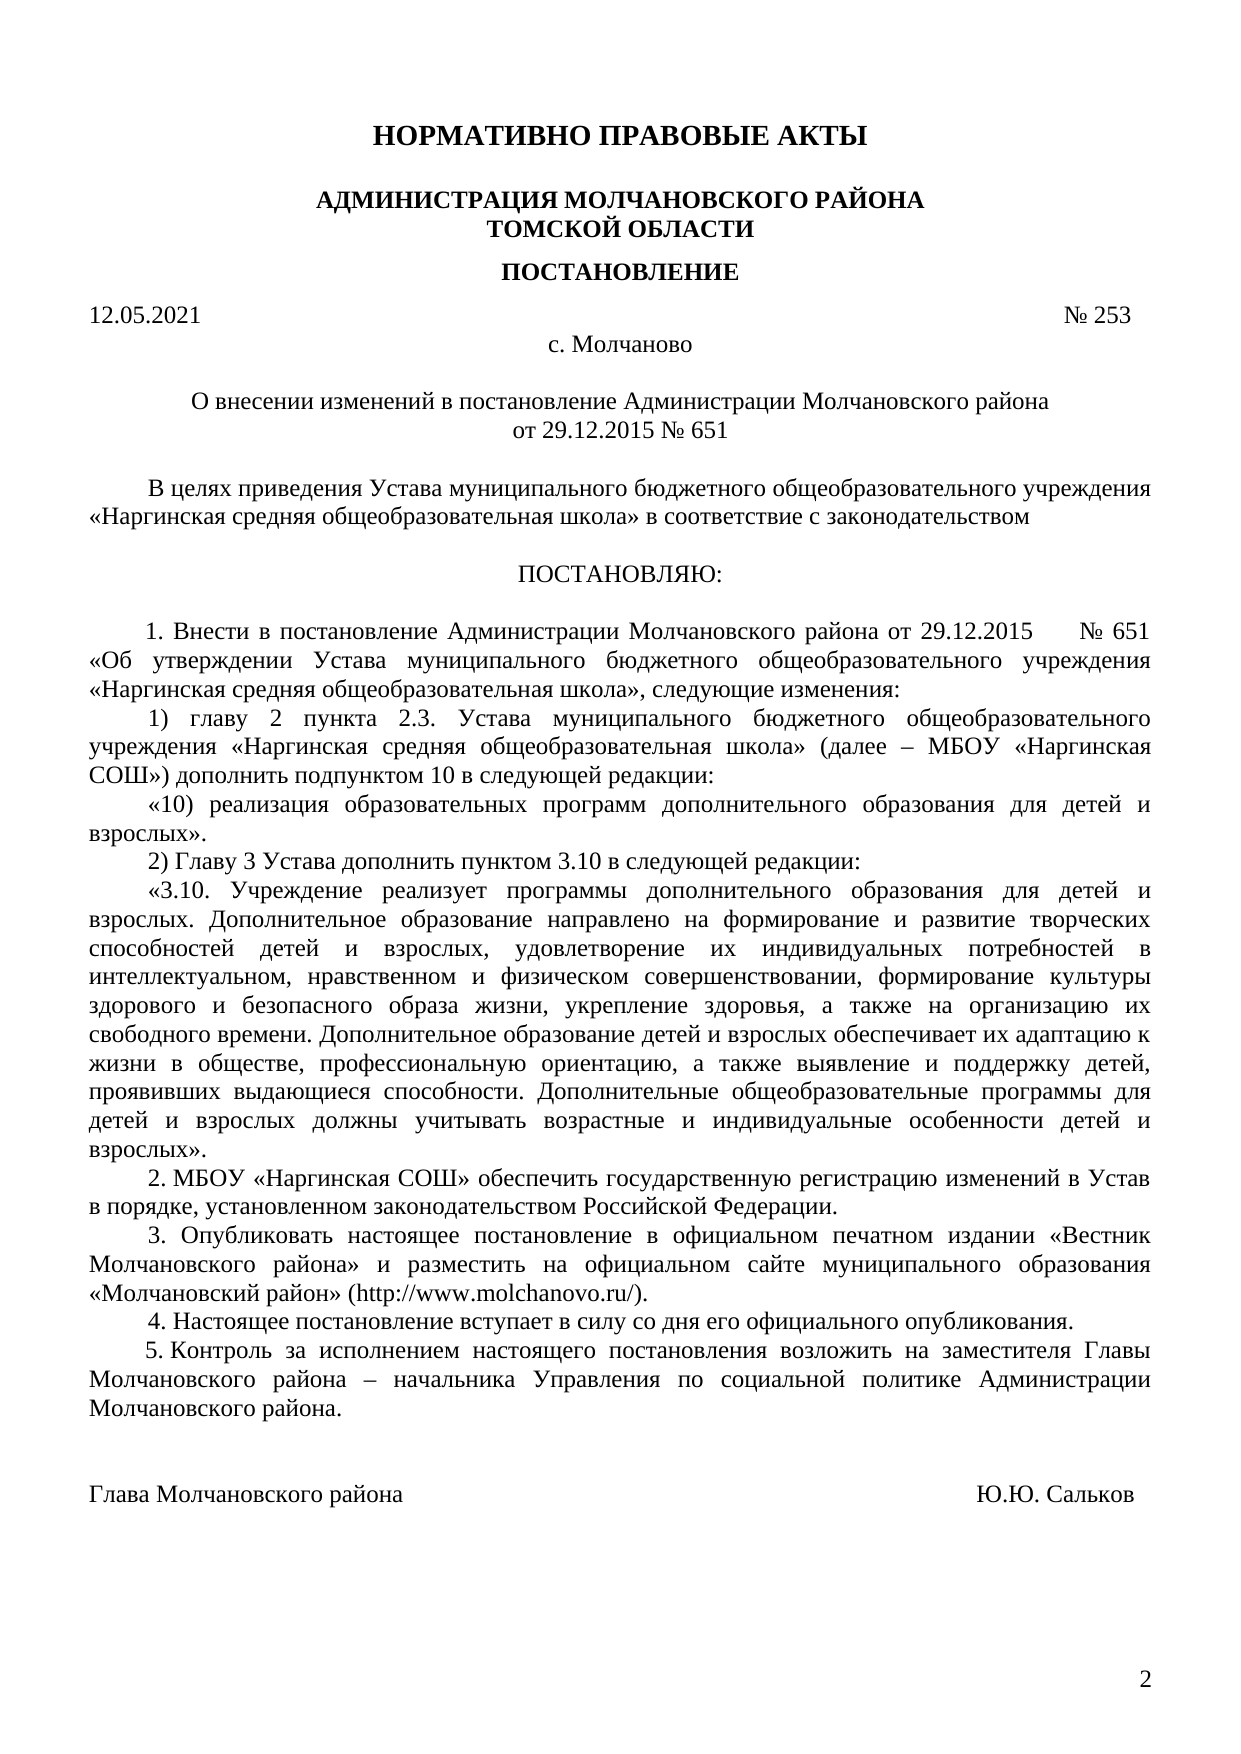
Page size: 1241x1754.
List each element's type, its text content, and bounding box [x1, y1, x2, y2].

text 5. Контроль за исполнением настоящего постановления возложить на заместителя Главы Молчановского района – начальника Управления по социальной политике Администрации Молчановского района. [89, 1335, 1152, 1421]
text 2. МБОУ «Наргинская СОШ» обеспечить государственную регистрацию изменений в Устав в порядке, установленном законодательством Российской Федерации. [89, 1163, 1152, 1220]
text 4. Настоящее постановление вступает в силу со дня его официального опубликования. [89, 1306, 1152, 1335]
text «3.10. Учреждение реализует программы дополнительного образования для детей и взрослых. Дополнительное образование направлено на формирование и развитие творческих способностей детей и взрослых, удовлетворение их индивидуальных потребностей в интеллектуальном, нравственном и физическом совершенствовании, формирование культуры здорового и безопасного образа жизни, укрепление здоровья, а также на организацию их свободного времени. Дополнительное образование детей и взрослых обеспечивает их адаптацию к жизни в обществе, профессиональную ориентацию, а также выявление и поддержку детей, проявивших выдающиеся способности. Дополнительные общеобразовательные программы для детей и взрослых должны учитывать возрастные и индивидуальные особенности детей и взрослых». [89, 875, 1152, 1163]
text 2) Главу 3 Устава дополнить пунктом 3.10 в следующей редакции: [89, 846, 1152, 875]
text от 29.12.2015 № 651 [89, 415, 1152, 444]
text В целях приведения Устава муниципального бюджетного общеобразовательного учреждения «Наргинская средняя общеобразовательная школа» в соответствие с законодательством [89, 473, 1152, 530]
text ПОСТАНОВЛЕние [89, 257, 1152, 286]
text Глава Молчановского района Ю.Ю. Сальков [89, 1479, 1152, 1508]
text 12.05.2021 № 253 [89, 300, 1152, 329]
text 1. Внести в постановление Администрации Молчановского района от 29.12.2015 № 651 «Об утверждении Устава муниципального бюджетного общеобразовательного учреждения «Наргинская средняя общеобразовательная школа», следующие изменения: [89, 616, 1152, 703]
text Томской области [89, 214, 1152, 243]
text АДМИНИСТРАЦИЯ молчановского РАЙОНА [89, 185, 1152, 214]
text ПОСТАНОВЛЯЮ: [89, 559, 1152, 588]
text О внесении изменений в постановление Администрации Молчановского района [89, 386, 1152, 415]
text 1) главу 2 пункта 2.3. Устава муниципального бюджетного общеобразовательного учреждения «Наргинская средняя общеобразовательная школа» (далее – МБОУ «Наргинская СОШ») дополнить подпунктом 10 в следующей редакции: [89, 703, 1152, 789]
text с. Молчаново [89, 329, 1152, 358]
text НОРМАТИВНО ПРАВОВЫЕ АКТЫ [89, 118, 1152, 152]
text «10) реализация образовательных программ дополнительного образования для детей и взрослых». [89, 789, 1152, 846]
text 3. Опубликовать настоящее постановление в официальном печатном издании «Вестник Молчановского района» и разместить на официальном сайте муниципального образования «Молчановский район» (http://www.molchanovo.ru/). [89, 1220, 1152, 1306]
